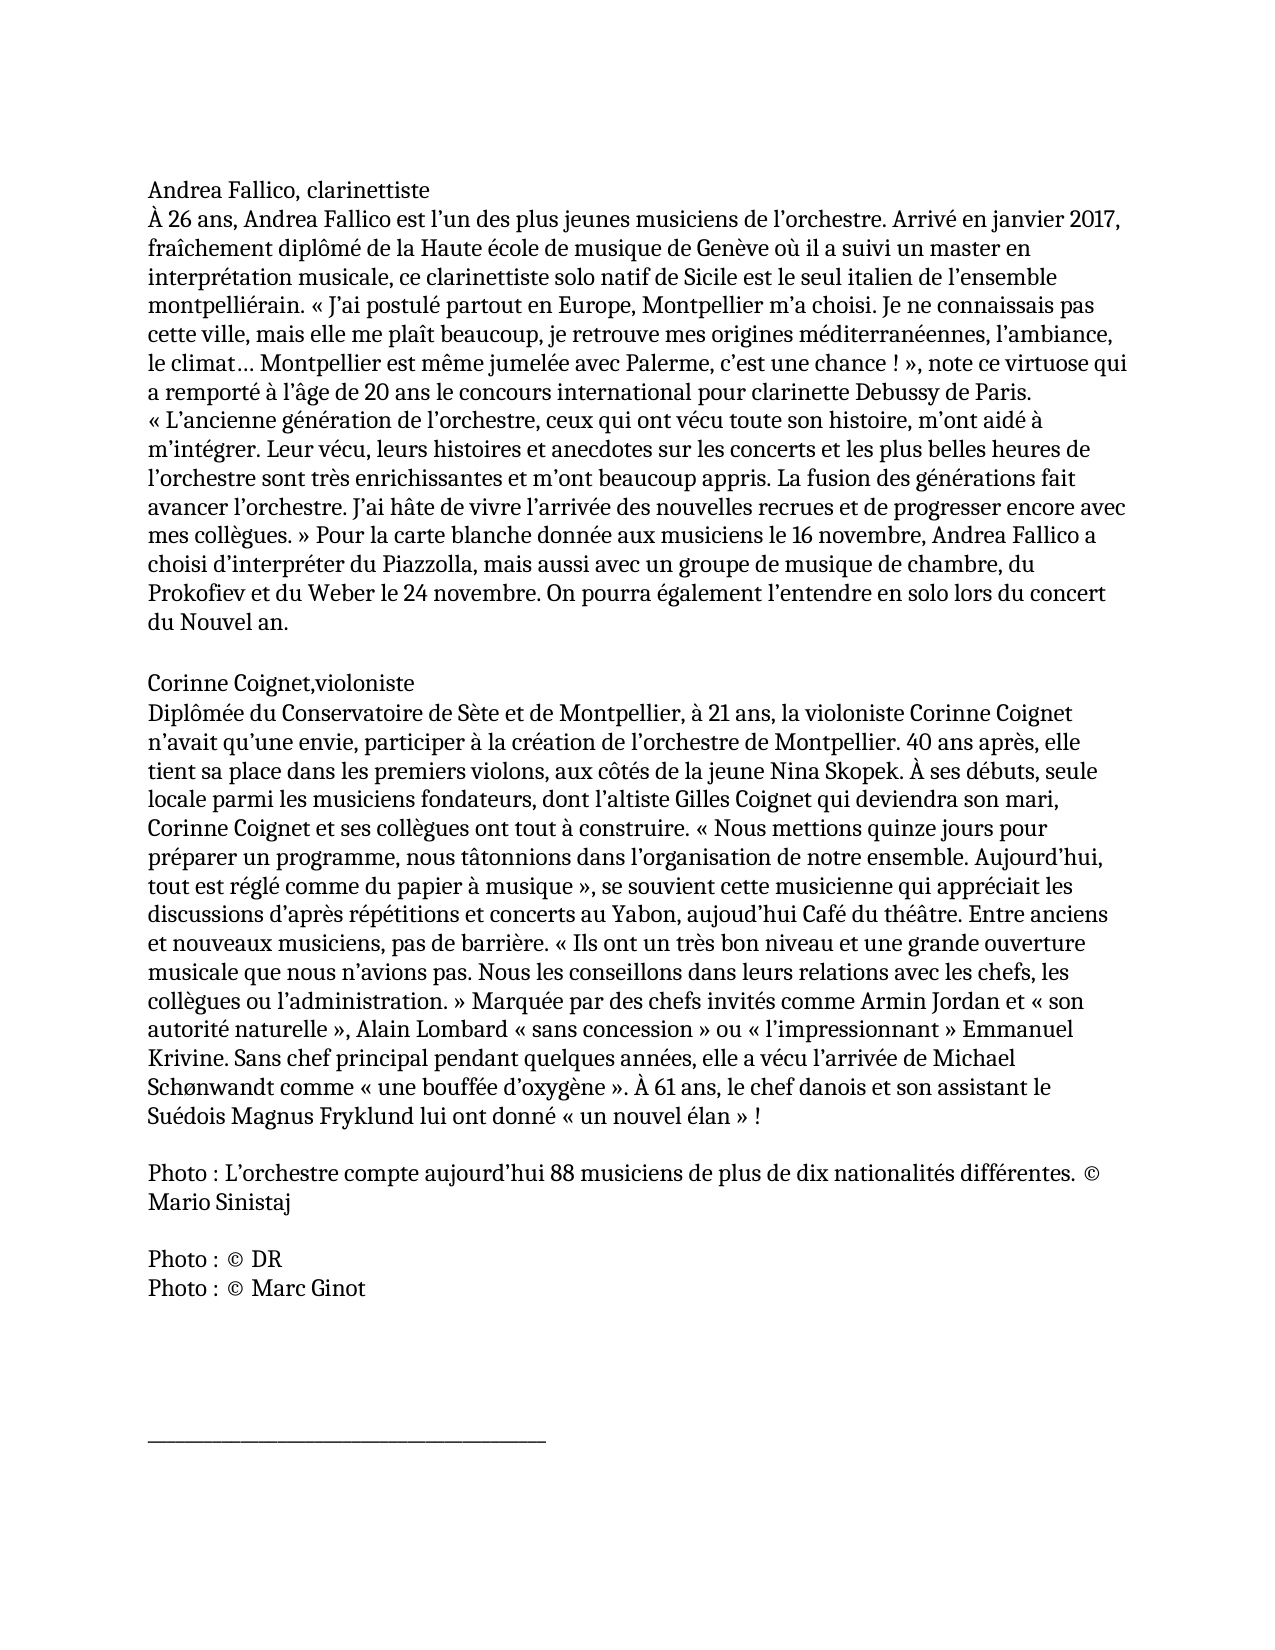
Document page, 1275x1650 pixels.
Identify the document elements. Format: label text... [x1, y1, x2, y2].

text Photo : © Marc Ginot [148, 1274, 1127, 1303]
text Photo : L’orchestre compte aujourd’hui 88 musiciens de plus de dix nationalités différentes. © Mario Sinistaj [148, 1159, 1127, 1217]
text Photo : © DR [148, 1245, 1127, 1274]
text Corinne Coignet, violoniste [148, 665, 1127, 699]
text Diplômée du Conservatoire de Sète et de Montpellier, à 21 ans, la violoniste Corinne Coignet n’avait qu’une envie, participer à la création de l’orchestre de Montpellier. 40 ans après, elle tient sa place dans les premiers violons, aux côtés de la jeune Nina Skopek. À ses débuts, seule locale parmi les musiciens fondateurs, dont l’altiste Gilles Coignet qui deviendra son mari, Corinne Coignet et ses collègues ont tout à construire. « Nous mettions quinze jours pour préparer un programme, nous tâtonnions dans l’organisation de notre ensemble. Aujourd’hui, tout est réglé comme du papier à musique », se souvient cette musicienne qui appréciait les discussions d’après répétitions et concerts au Yabon, aujoud’hui Café du théâtre. Entre anciens et nouveaux musiciens, pas de barrière. « Ils ont un très bon niveau et une grande ouverture musicale que nous n’avions pas. Nous les conseillons dans leurs relations avec les chefs, les collègues ou l’administration. » Marquée par des chefs invités comme Armin Jordan et « son autorité naturelle », Alain Lombard « sans concession » ou « l’impressionnant » Emmanuel Krivine. Sans chef principal pendant quelques années, elle a vécu l’arrivée de Michael Schønwandt comme « une bouffée d’oxygène ». À 61 ans, le chef danois et son assistant le Suédois Magnus Fryklund lui ont donné « un nouvel élan » ! [148, 699, 1127, 1130]
text ___________________________________________ [148, 1418, 1127, 1447]
text À 26 ans, Andrea Fallico est l’un des plus jeunes musiciens de l’orchestre. Arrivé en janvier 2017, fraîchement diplômé de la Haute école de musique de Genève où il a suivi un master en interprétation musicale, ce clarinettiste solo natif de Sicile est le seul italien de l’ensemble montpelliérain. « J’ai postulé partout en Europe, Montpellier m’a choisi. Je ne connaissais pas cette ville, mais elle me plaît beaucoup, je retrouve mes origines méditerranéennes, l’ambiance, le climat… Montpellier est même jumelée avec Palerme, c’est une chance ! », note ce virtuose qui a remporté à l’âge de 20 ans le concours international pour clarinette Debussy de Paris. « L’ancienne génération de l’orchestre, ceux qui ont vécu toute son histoire, m’ont aidé à m’intégrer. Leur vécu, leurs histoires et anecdotes sur les concerts et les plus belles heures de l’orchestre sont très enrichissantes et m’ont beaucoup appris. La fusion des générations fait avancer l’orchestre. J’ai hâte de vivre l’arrivée des nouvelles recrues et de progresser encore avec mes collègues. » Pour la carte blanche donnée aux musiciens le 16 novembre, Andrea Fallico a choisi d’interpréter du Piazzolla, mais aussi avec un groupe de musique de chambre, du Prokofiev et du Weber le 24 novembre. On pourra également l’entendre en solo lors du concert du Nouvel an. [148, 205, 1127, 636]
text Andrea Fallico, clarinettiste [148, 176, 1127, 205]
